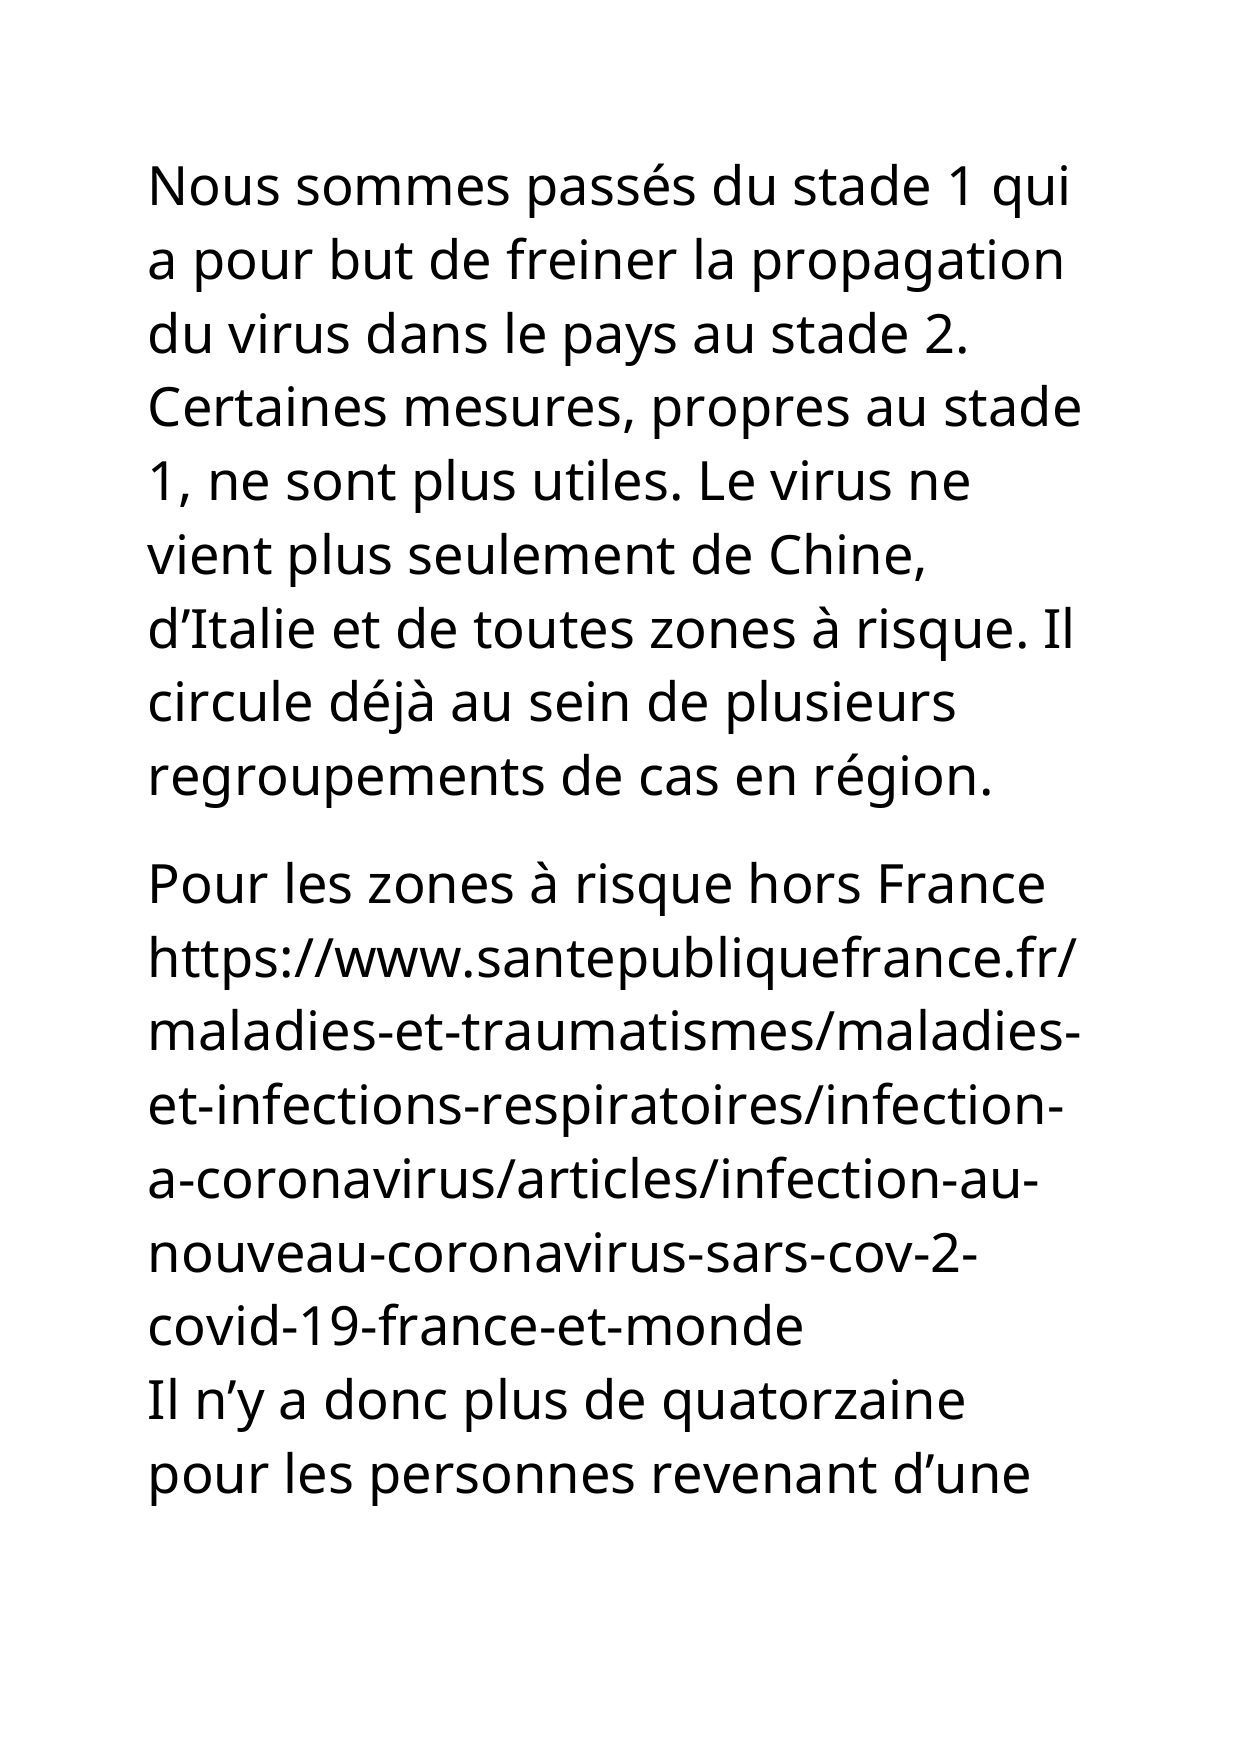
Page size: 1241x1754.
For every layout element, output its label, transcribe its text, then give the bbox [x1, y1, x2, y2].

text Nous sommes passés du stade 1 qui a pour but de freiner la propagation du virus dans le pays au stade 2. Certaines mesures, propres au stade 1, ne sont plus utiles. Le virus ne vient plus seulement de Chine, d’Italie et de toutes zones à risque. Il circule déjà au sein de plusieurs regroupements de cas en région. [148, 148, 1093, 811]
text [148, 845, 1093, 1509]
